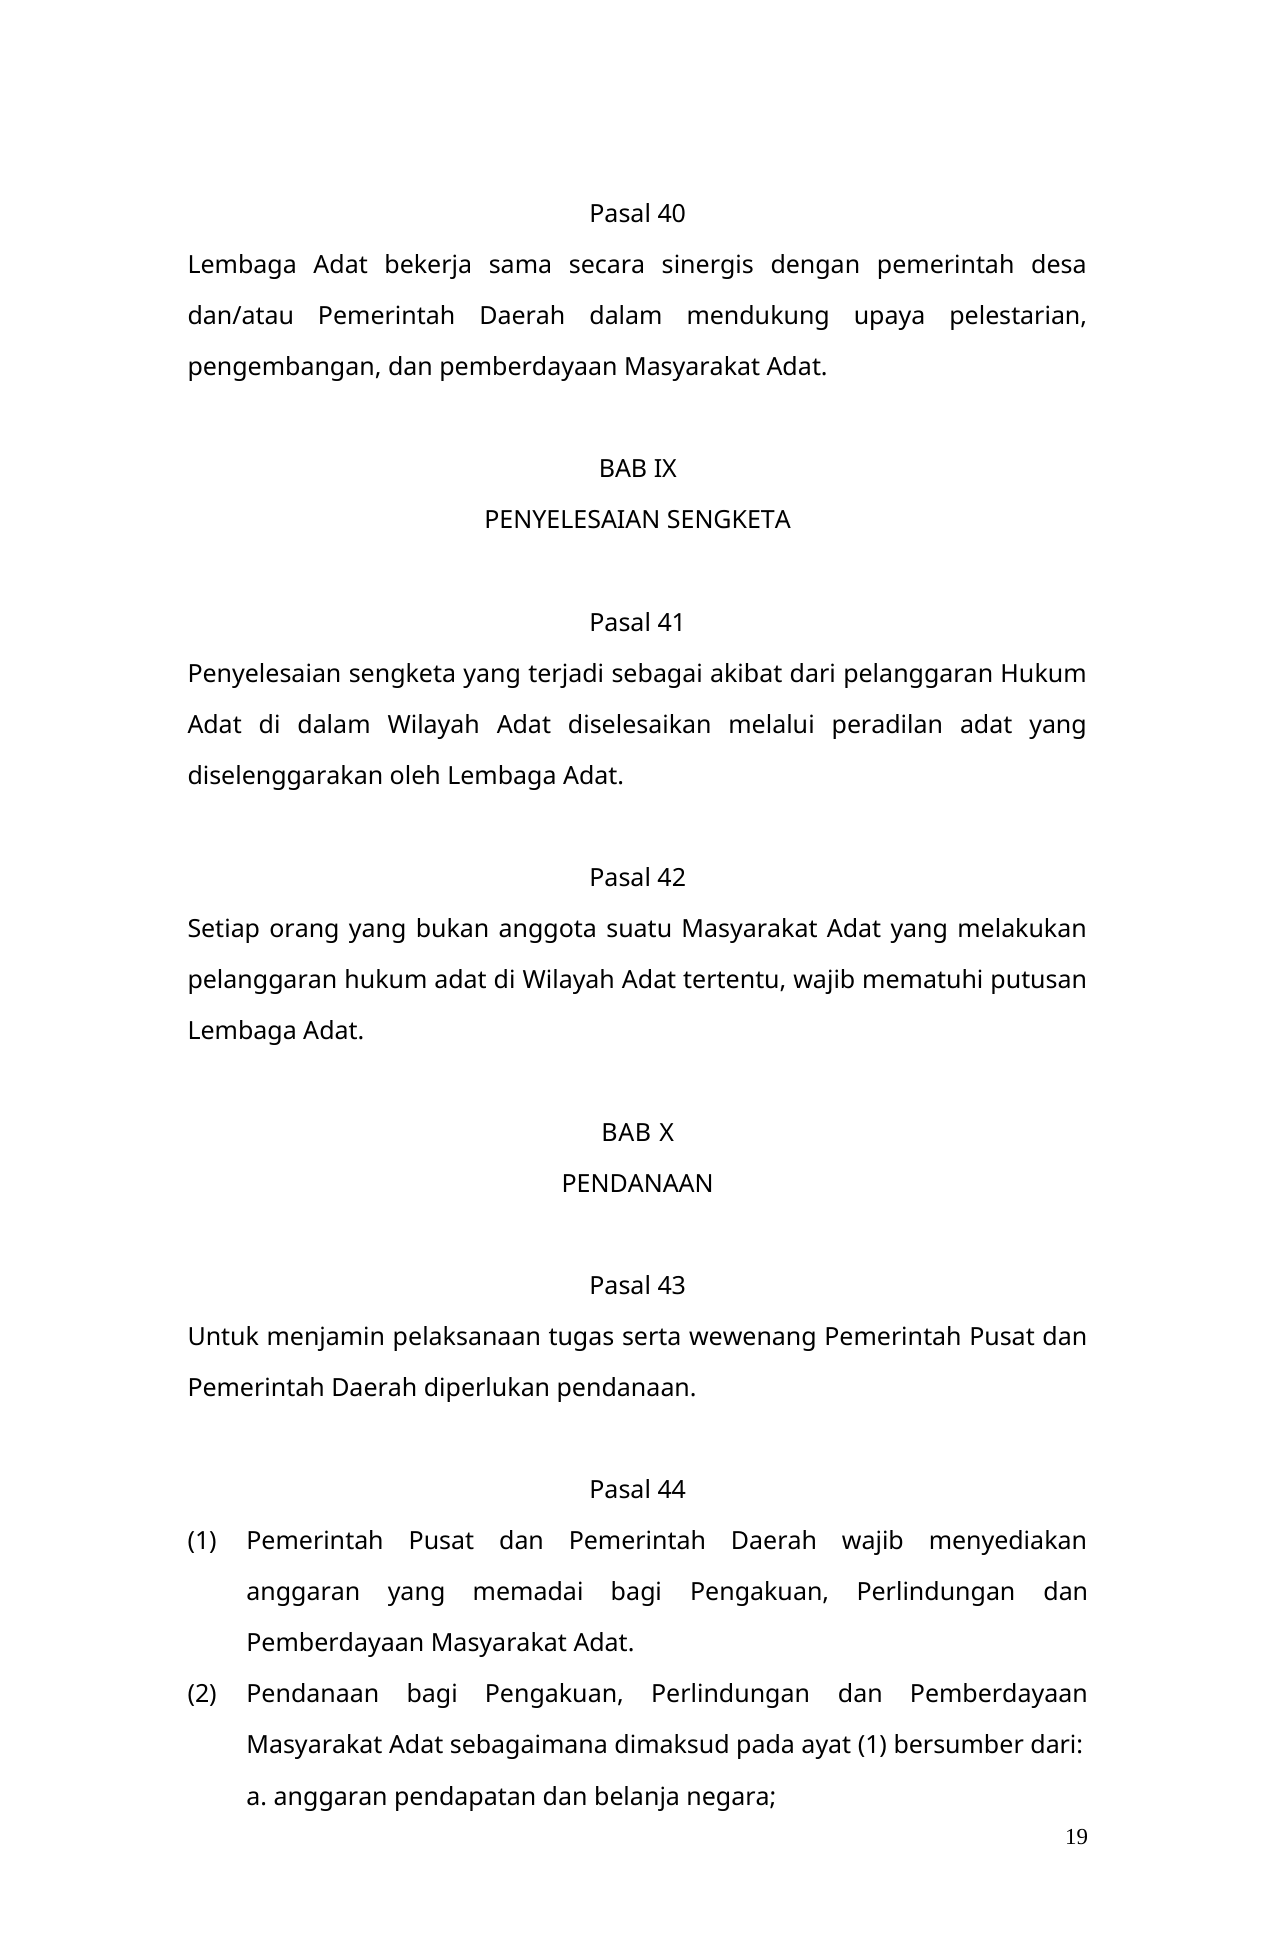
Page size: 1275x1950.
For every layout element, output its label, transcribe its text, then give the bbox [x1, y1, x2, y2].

list Pemerintah Pusat dan Pemerintah Daerah wajib menyediakan anggaran yang memadai bagi Pengakuan, Perlindungan dan Pemberdayaan Masyarakat Adat. [187, 1523, 1088, 1659]
text Penyelesaian sengketa yang terjadi sebagai akibat dari pelanggaran Hukum Adat di dalam Wilayah Adat diselesaikan melalui peradilan adat yang diselenggarakan oleh Lembaga Adat. [187, 655, 1088, 791]
text PENDANAAN [187, 1166, 1088, 1200]
text Setiap orang yang bukan anggota suatu Masyarakat Adat yang melakukan pelanggaran hukum adat di Wilayah Adat tertentu, wajib mematuhi putusan Lembaga Adat. [187, 910, 1088, 1047]
text Pasal 44 [187, 1472, 1088, 1506]
text BAB X [187, 1114, 1088, 1149]
text Pasal 43 [187, 1268, 1088, 1302]
text Untuk menjamin pelaksanaan tugas serta wewenang Pemerintah Pusat dan Pemerintah Daerah diperlukan pendanaan. [187, 1319, 1088, 1404]
text PENYELESAIAN SENGKETA [187, 502, 1088, 536]
list a. anggaran pendapatan dan belanja negara; [246, 1778, 1088, 1812]
text BAB IX [187, 451, 1088, 485]
text Pasal 40 [187, 196, 1088, 230]
text Lembaga Adat bekerja sama secara sinergis dengan pemerintah desa dan/atau Pemerintah Daerah dalam mendukung upaya pelestarian, pengembangan, dan pemberdayaan Masyarakat Adat. [187, 247, 1088, 383]
text Pasal 41 [187, 604, 1088, 638]
list Pendanaan bagi Pengakuan, Perlindungan dan Pemberdayaan Masyarakat Adat sebagaimana dimaksud pada ayat (1) bersumber dari: [187, 1676, 1088, 1761]
text Pasal 42 [187, 859, 1088, 893]
